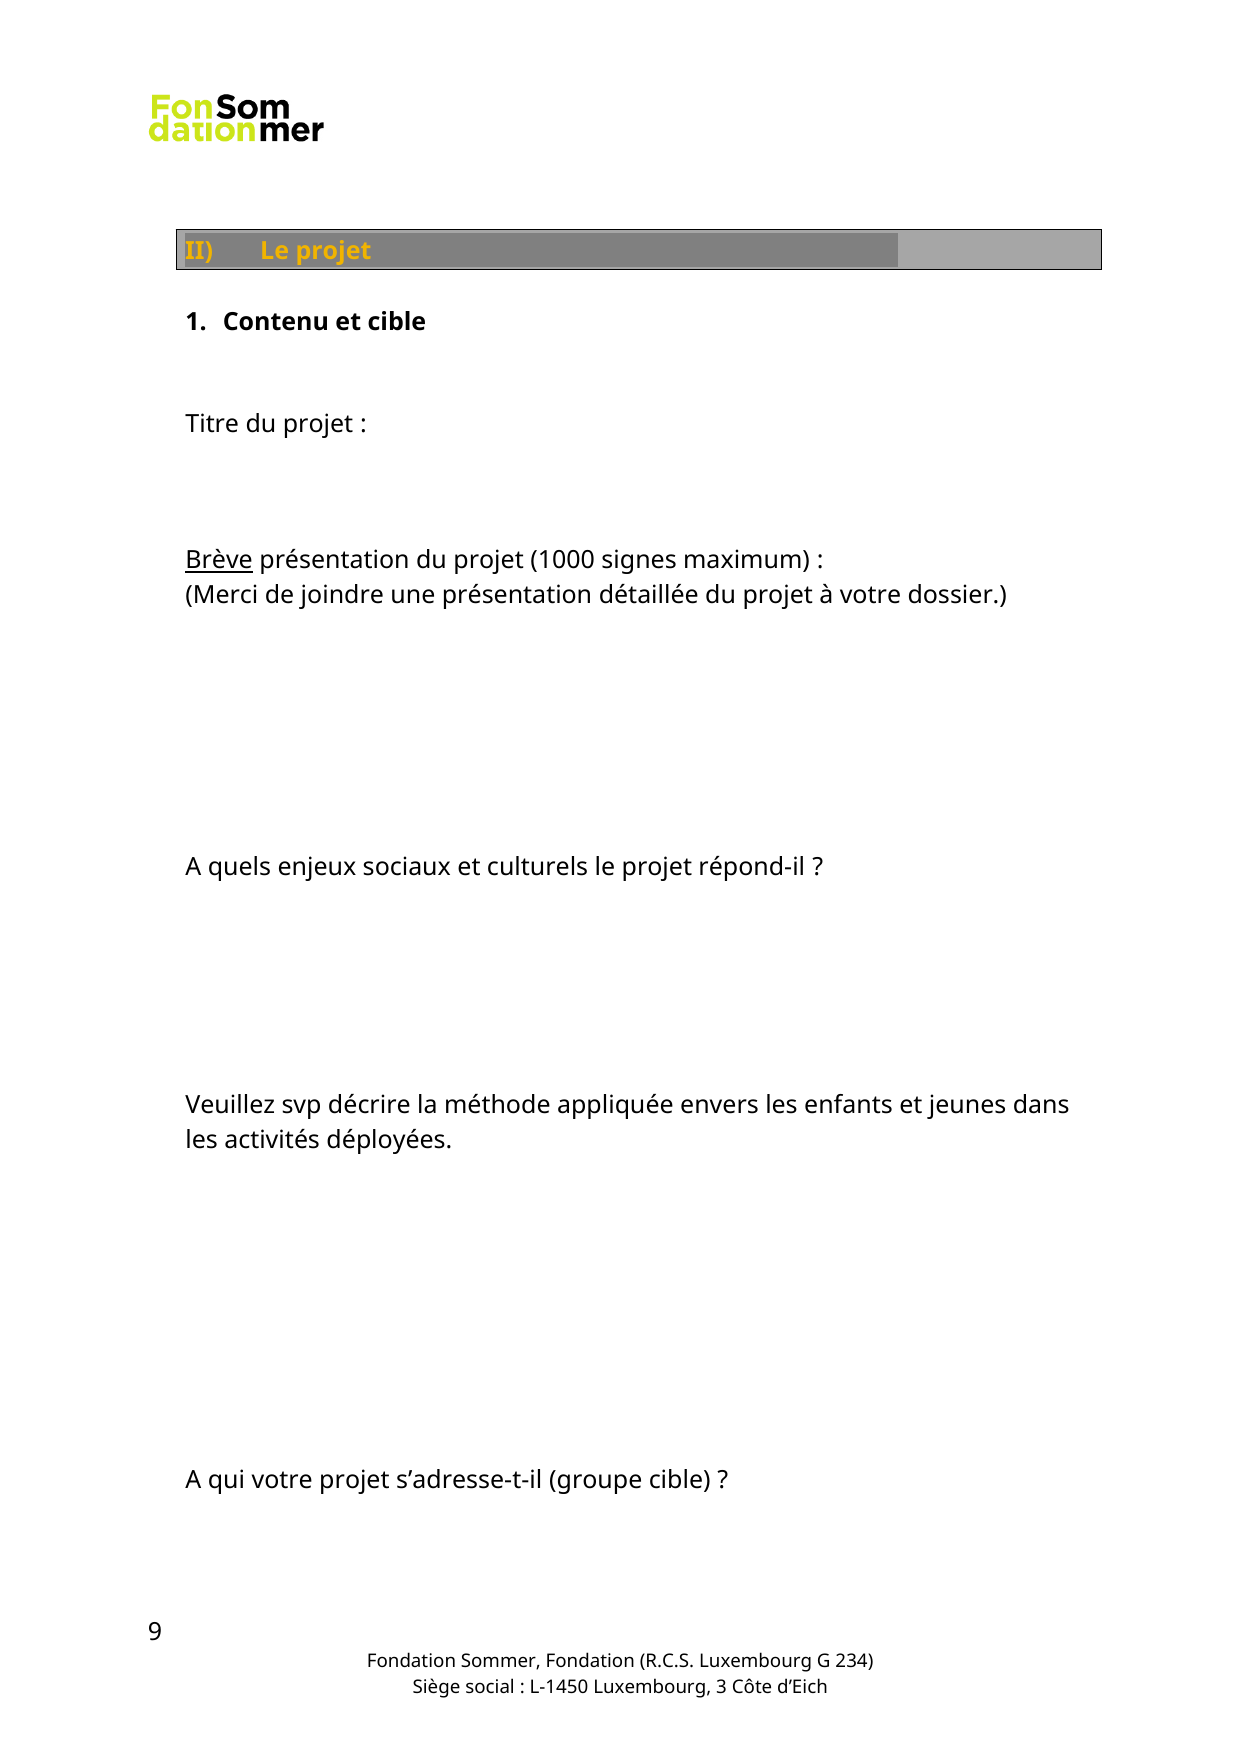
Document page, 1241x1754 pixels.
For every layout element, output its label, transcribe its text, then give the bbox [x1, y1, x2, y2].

text A quels enjeux sociaux et culturels le projet répond-il ? [185, 849, 1092, 883]
picture [118, 0, 354, 196]
text Titre du projet : [185, 406, 1092, 440]
text (Merci de joindre une présentation détaillée du projet à votre dossier.) [185, 576, 1092, 610]
text Brève présentation du projet (1000 signes maximum) : [185, 542, 1092, 576]
list Contenu et cible [185, 304, 1092, 338]
list Le projet [177, 230, 1101, 269]
text Veuillez svp décrire la méthode appliquée envers les enfants et jeunes dans les activités déployées. [185, 1087, 1092, 1155]
text A qui votre projet s’adresse-t-il (groupe cible) ? [185, 1462, 1092, 1496]
